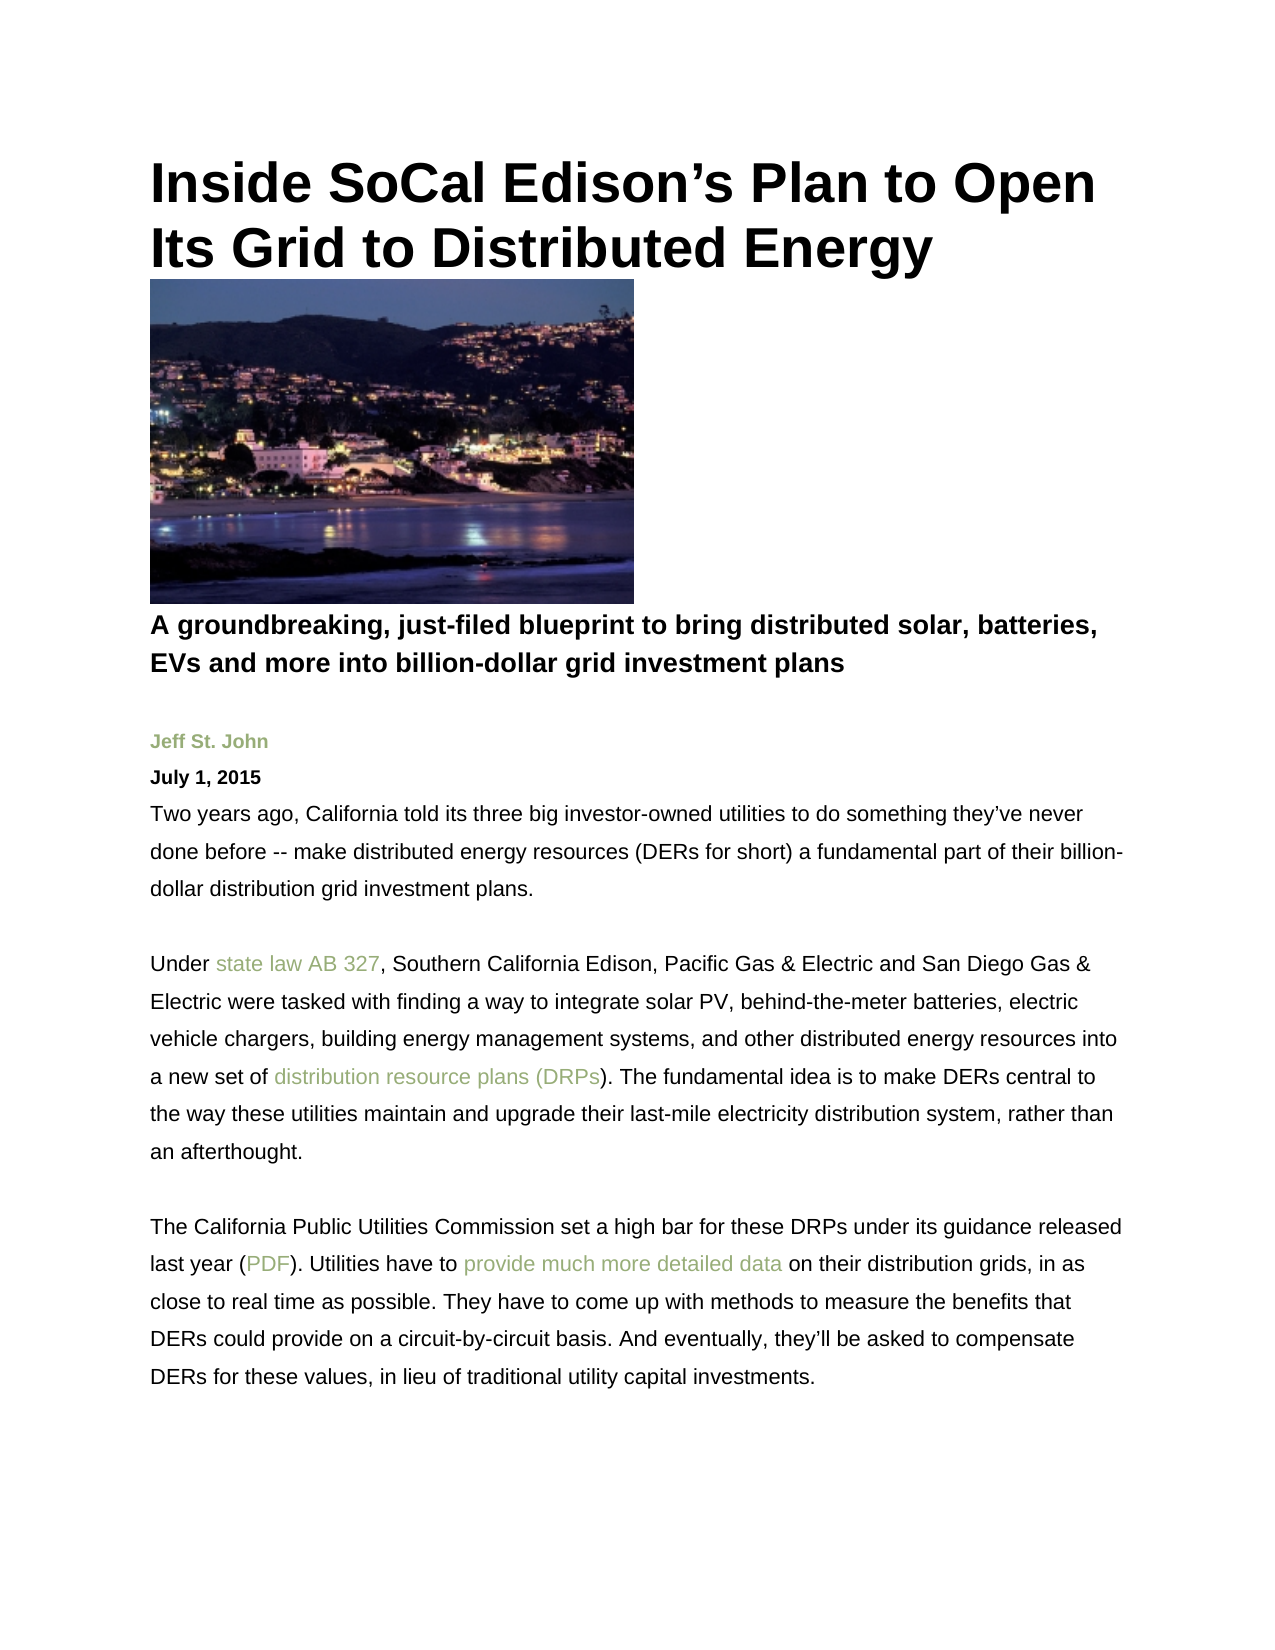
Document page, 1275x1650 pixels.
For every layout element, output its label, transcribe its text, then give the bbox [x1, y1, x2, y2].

text Under state law AB 327, Southern California Edison, Pacific Gas & Electric and San Diego Gas & Electric were tasked with finding a way to integrate solar PV, behind-the-meter batteries, electric vehicle chargers, building energy management systems, and other distributed energy resources into a new set of distribution resource plans (DRPs). The fundamental idea is to make DERs central to the way these utilities maintain and upgrade their last-mile electricity distribution system, rather than an afterthought. [150, 939, 1125, 1164]
picture [150, 279, 634, 604]
text The California Public Utilities Commission set a high bar for these DRPs under its guidance released last year (PDF). Utilities have to provide much more detailed data on their distribution grids, in as close to real time as possible. They have to come up with methods to measure the benefits that DERs could provide on a circuit-by-circuit basis. And eventually, they’ll be asked to compensate DERs for these values, in lieu of traditional utility capital investments. [150, 1201, 1125, 1389]
text Jeff St. John July 1, 2015 [150, 716, 1125, 789]
text A groundbreaking, just-filed blueprint to bring distributed solar, batteries, EVs and more into billion-dollar grid investment plans [150, 603, 1125, 678]
text Two years ago, California told its three big investor-owned utilities to do something they’ve never done before -- make distributed energy resources (DERs for short) a fundamental part of their billion-dollar distribution grid investment plans. [150, 789, 1125, 901]
text Inside SoCal Edison’s Plan to Open Its Grid to Distributed Energy [150, 150, 1125, 279]
